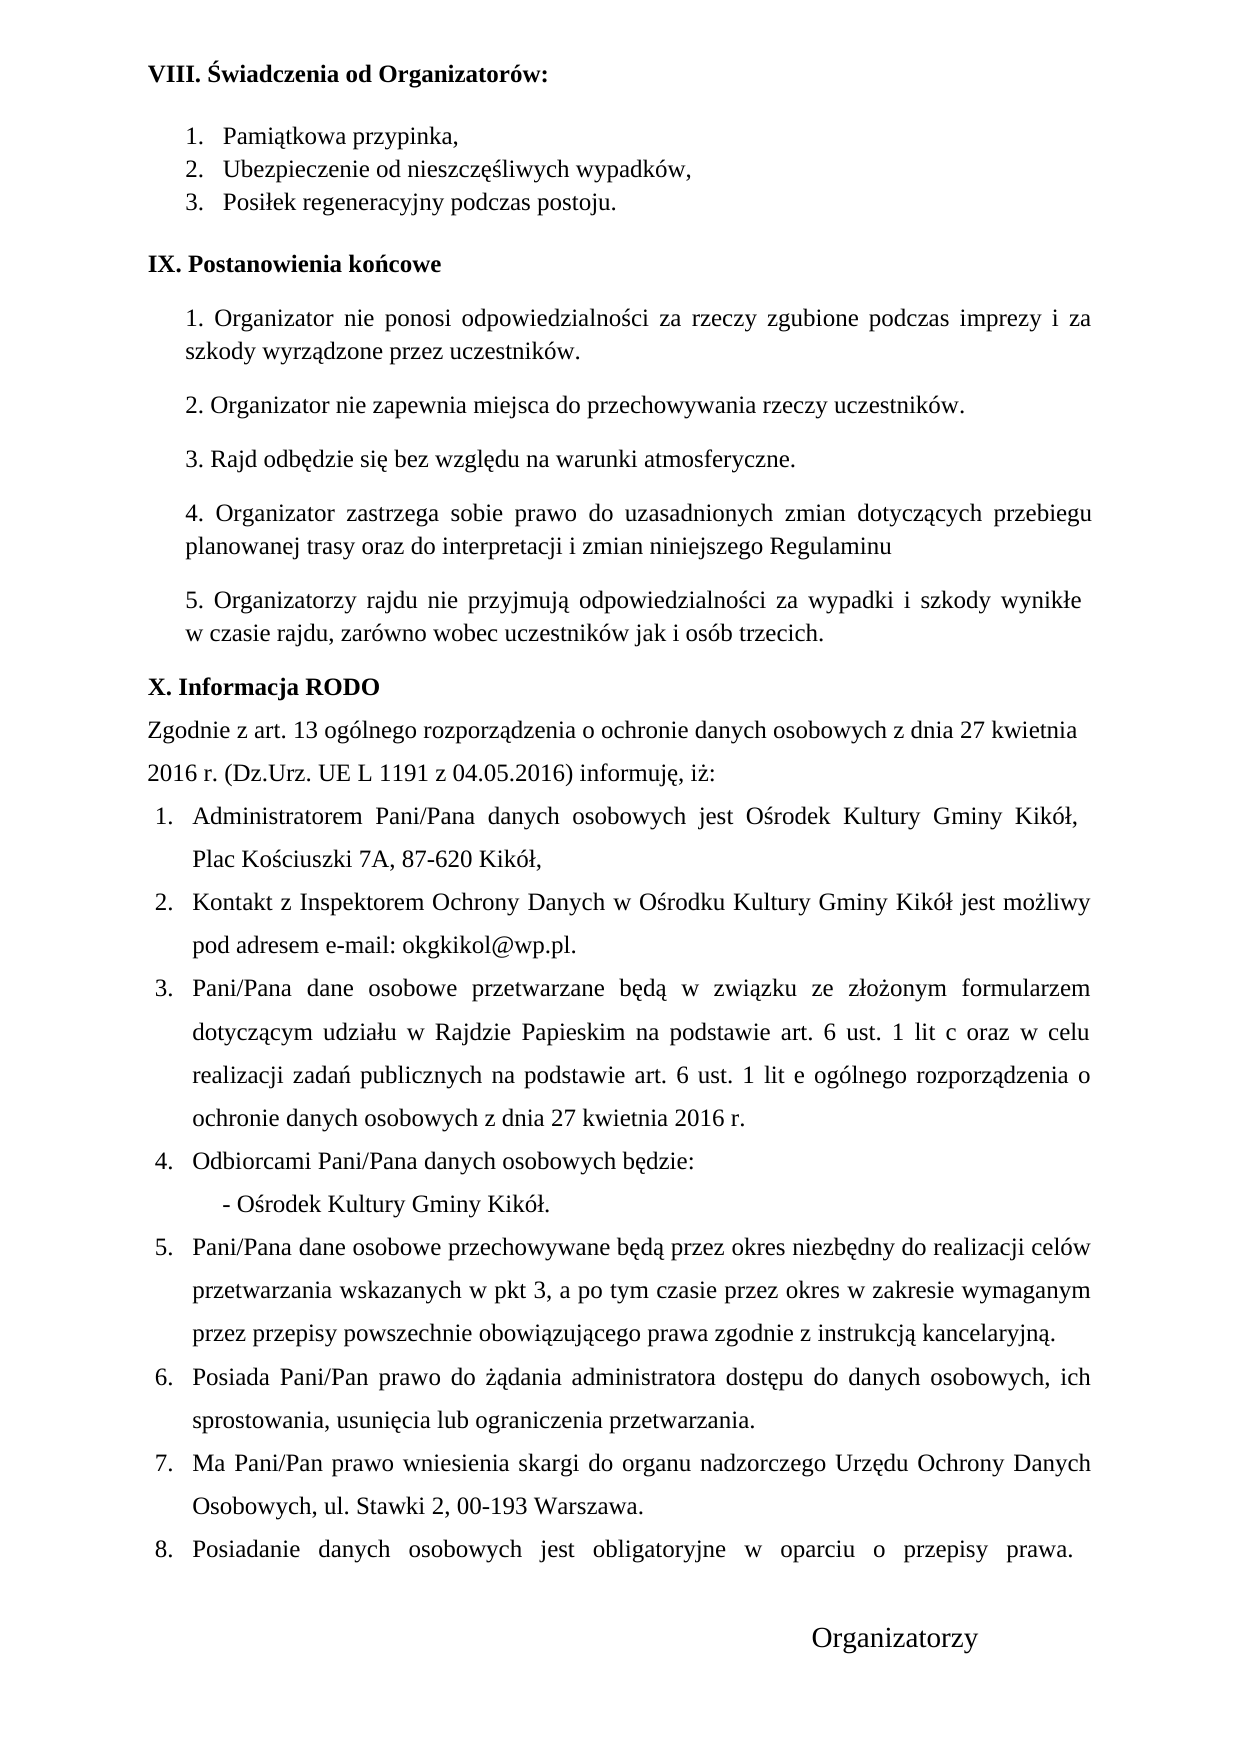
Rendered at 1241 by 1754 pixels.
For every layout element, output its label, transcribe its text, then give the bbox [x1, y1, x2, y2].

list Posiada Pani/Pan prawo do żądania administratora dostępu do danych osobowych, ich sprostowania, usunięcia lub ograniczenia przetwarzania. [154, 1362, 1092, 1433]
text 3. Rajd odbędzie się bez względu na warunki atmosferyczne. [185, 444, 1093, 473]
text IX. Postanowienia końcowe [148, 249, 1093, 278]
text VIII. Świadczenia od Organizatorów: [148, 59, 1093, 88]
text Organizatorzy [775, 1620, 1093, 1654]
text X. Informacja RODO [148, 672, 1093, 700]
text - Ośrodek Kultury Gminy Kikół. [222, 1189, 1092, 1218]
text Zgodnie z art. 13 ogólnego rozporządzenia o ochronie danych osobowych z dnia 27 kwietnia 2016 r. (Dz.Urz. UE L 1191 z 04.05.2016) informuję, iż: [147, 715, 1092, 787]
text 2. Organizator nie zapewnia miejsca do przechowywania rzeczy uczestników. [185, 390, 1093, 419]
list Posiłek regeneracyjny podczas postoju. [185, 187, 1093, 216]
list Ma Pani/Pan prawo wniesienia skargi do organu nadzorczego Urzędu Ochrony Danych Osobowych, ul. Stawki 2, 00-193 Warszawa. [154, 1448, 1092, 1520]
list Pamiątkowa przypinka, [185, 121, 1093, 150]
list Pani/Pana dane osobowe przetwarzane będą w związku ze złożonym formularzem dotyczącym udziału w Rajdzie Papieskim na podstawie art. 6 ust. 1 lit c oraz w celu realizacji zadań publicznych na podstawie art. 6 ust. 1 lit e ogólnego rozporządzenia o ochronie danych osobowych z dnia 27 kwietnia 2016 r. [154, 973, 1092, 1132]
list Posiadanie danych osobowych jest obligatoryjne w oparciu o przepisy prawa. [154, 1534, 1093, 1595]
list Kontakt z Inspektorem Ochrony Danych w Ośrodku Kultury Gminy Kikół jest możliwy pod adresem e-mail: okgkikol@wp.pl. [154, 887, 1092, 959]
text 1. Organizator nie ponosi odpowiedzialności za rzeczy zgubione podczas imprezy i za szkody wyrządzone przez uczestników. [185, 303, 1093, 365]
list Pani/Pana dane osobowe przechowywane będą przez okres niezbędny do realizacji celów przetwarzania wskazanych w pkt 3, a po tym czasie przez okres w zakresie wymaganym przez przepisy powszechnie obowiązującego prawa zgodnie z instrukcją kancelaryjną. [154, 1232, 1092, 1347]
list Odbiorcami Pani/Pana danych osobowych będzie: [154, 1146, 1092, 1175]
text 4. Organizator zastrzega sobie prawo do uzasadnionych zmian dotyczących przebiegu planowanej trasy oraz do interpretacji i zmian niniejszego Regulaminu [185, 498, 1093, 560]
text 5. Organizatorzy rajdu nie przyjmują odpowiedzialności za wypadki i szkody wynikłe w czasie rajdu, zarówno wobec uczestników jak i osób trzecich. [185, 585, 1093, 647]
list Administratorem Pani/Pana danych osobowych jest Ośrodek Kultury Gminy Kikół, Plac Kościuszki 7A, 87-620 Kikół, [154, 801, 1092, 873]
list Ubezpieczenie od nieszczęśliwych wypadków, [185, 154, 1093, 183]
